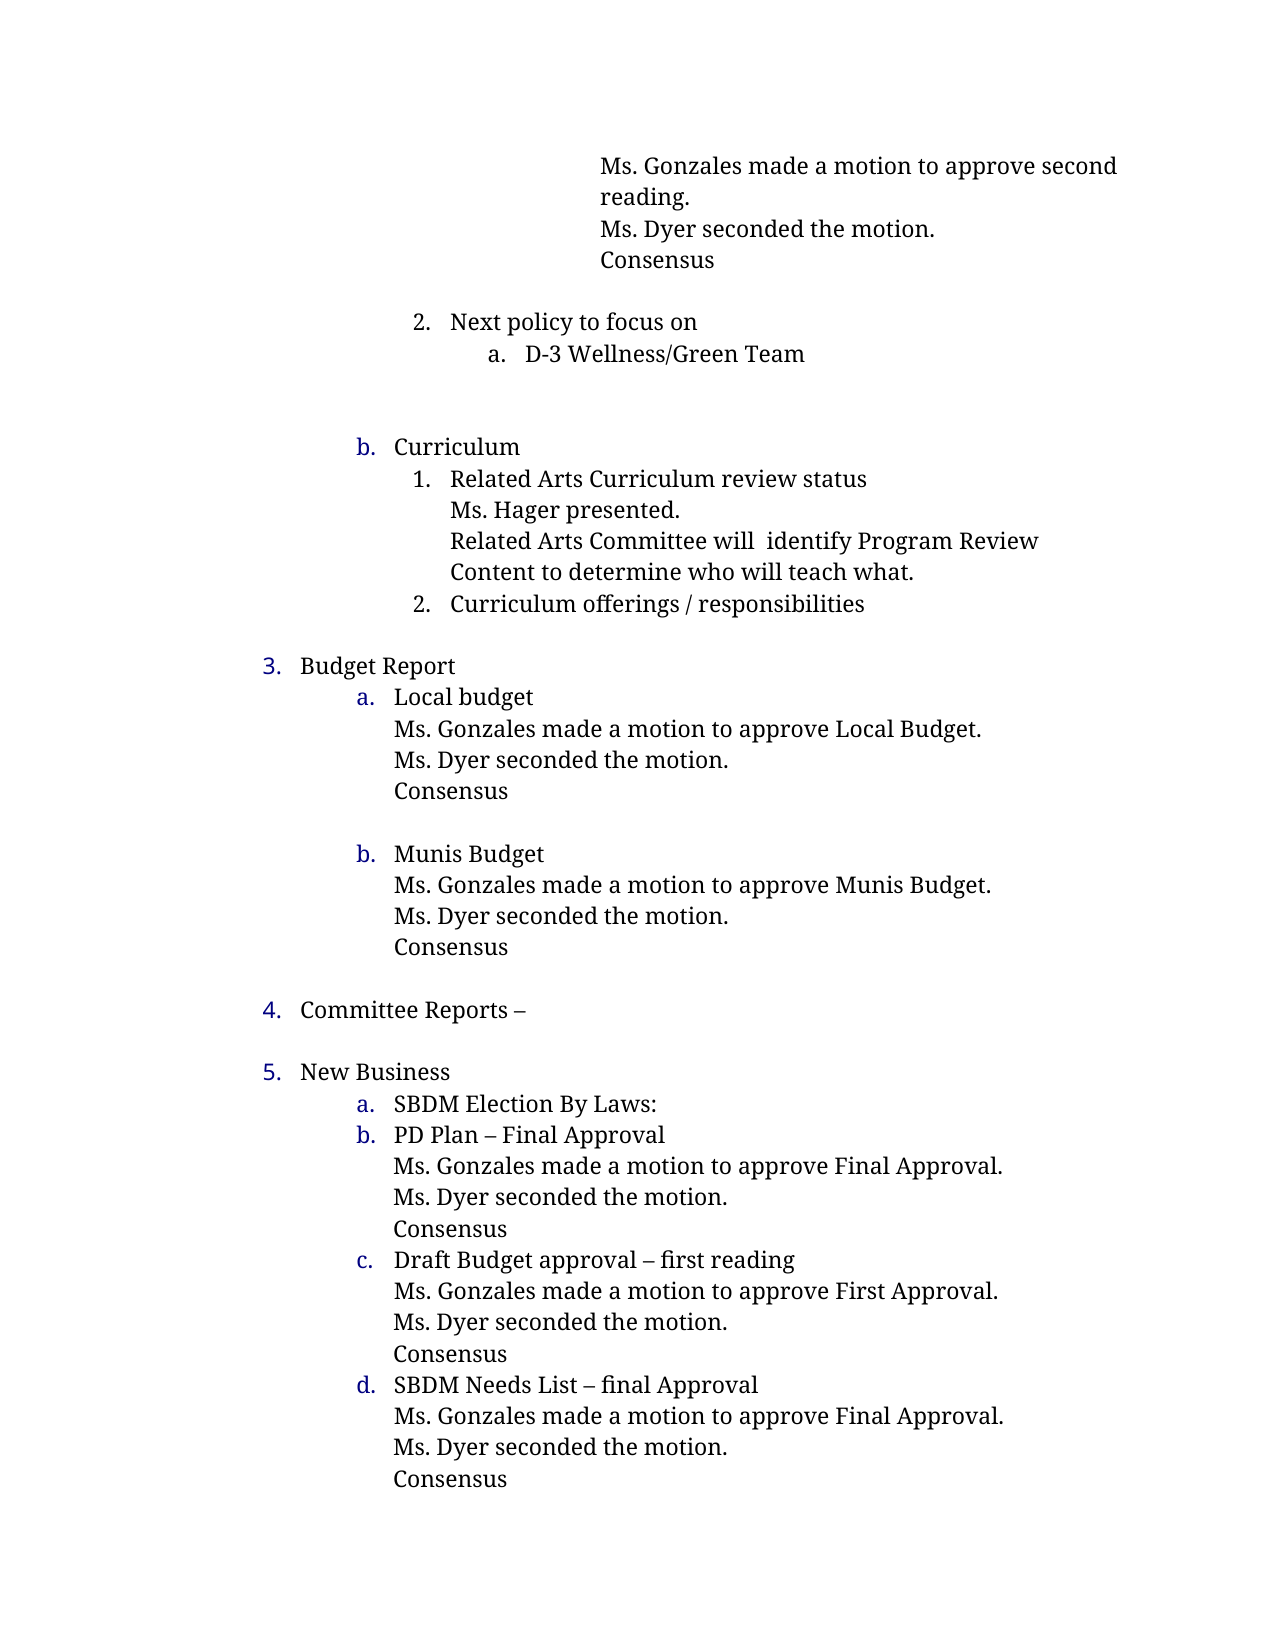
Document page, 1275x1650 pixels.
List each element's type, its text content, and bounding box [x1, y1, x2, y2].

list Next policy to focus on [412, 306, 1125, 337]
list PD Plan – Final Approval [356, 1119, 1125, 1150]
list New Business [262, 1056, 1125, 1087]
list Local budget [356, 681, 1125, 712]
text Ms. Hager presented. [450, 494, 1125, 525]
list SBDM Election By Laws: [356, 1087, 1125, 1119]
list Ms. Dyer seconded the motion. [328, 744, 1125, 775]
list Related Arts Curriculum review status [412, 462, 1125, 494]
list Consensus [328, 775, 1125, 806]
list Ms. Gonzales made a motion to approve second reading. [600, 150, 1125, 212]
list Consensus [309, 1212, 1125, 1244]
list Curriculum [356, 431, 1125, 462]
list Consensus [328, 931, 1125, 962]
list Budget Report [262, 650, 1125, 681]
list Committee Reports – [262, 994, 1125, 1025]
list Ms. Dyer seconded the motion. [328, 900, 1125, 931]
text Ms. Gonzales made a motion to approve First Approval. [347, 1275, 1125, 1306]
list Munis Budget [356, 837, 1125, 869]
list Ms. Gonzales made a motion to approve Local Budget. [328, 712, 1125, 744]
list Curriculum offerings / responsibilities [412, 587, 1125, 619]
text Ms. Dyer seconded the motion. [319, 1306, 1125, 1337]
list Ms. Gonzales made a motion to approve Munis Budget. [328, 869, 1125, 900]
list SBDM Needs List – final Approval [356, 1369, 1125, 1400]
list Ms. Dyer seconded the motion. [534, 212, 1125, 244]
list Draft Budget approval – first reading [356, 1244, 1125, 1275]
list D-3 Wellness/Green Team [487, 337, 1125, 369]
text Consensus [600, 244, 1125, 275]
list Ms. Gonzales made a motion to approve Final Approval. [309, 1150, 1125, 1181]
text Ms. Dyer seconded the motion. [319, 1431, 1125, 1462]
text Related Arts Committee will identify Program Review Content to determine who will teach what. [450, 525, 1125, 587]
list Ms. Gonzales made a motion to approve Final Approval. [328, 1400, 1125, 1431]
text Ms. Dyer seconded the motion. [347, 1181, 1125, 1212]
list Consensus [309, 1462, 1125, 1494]
list Consensus [309, 1337, 1125, 1369]
